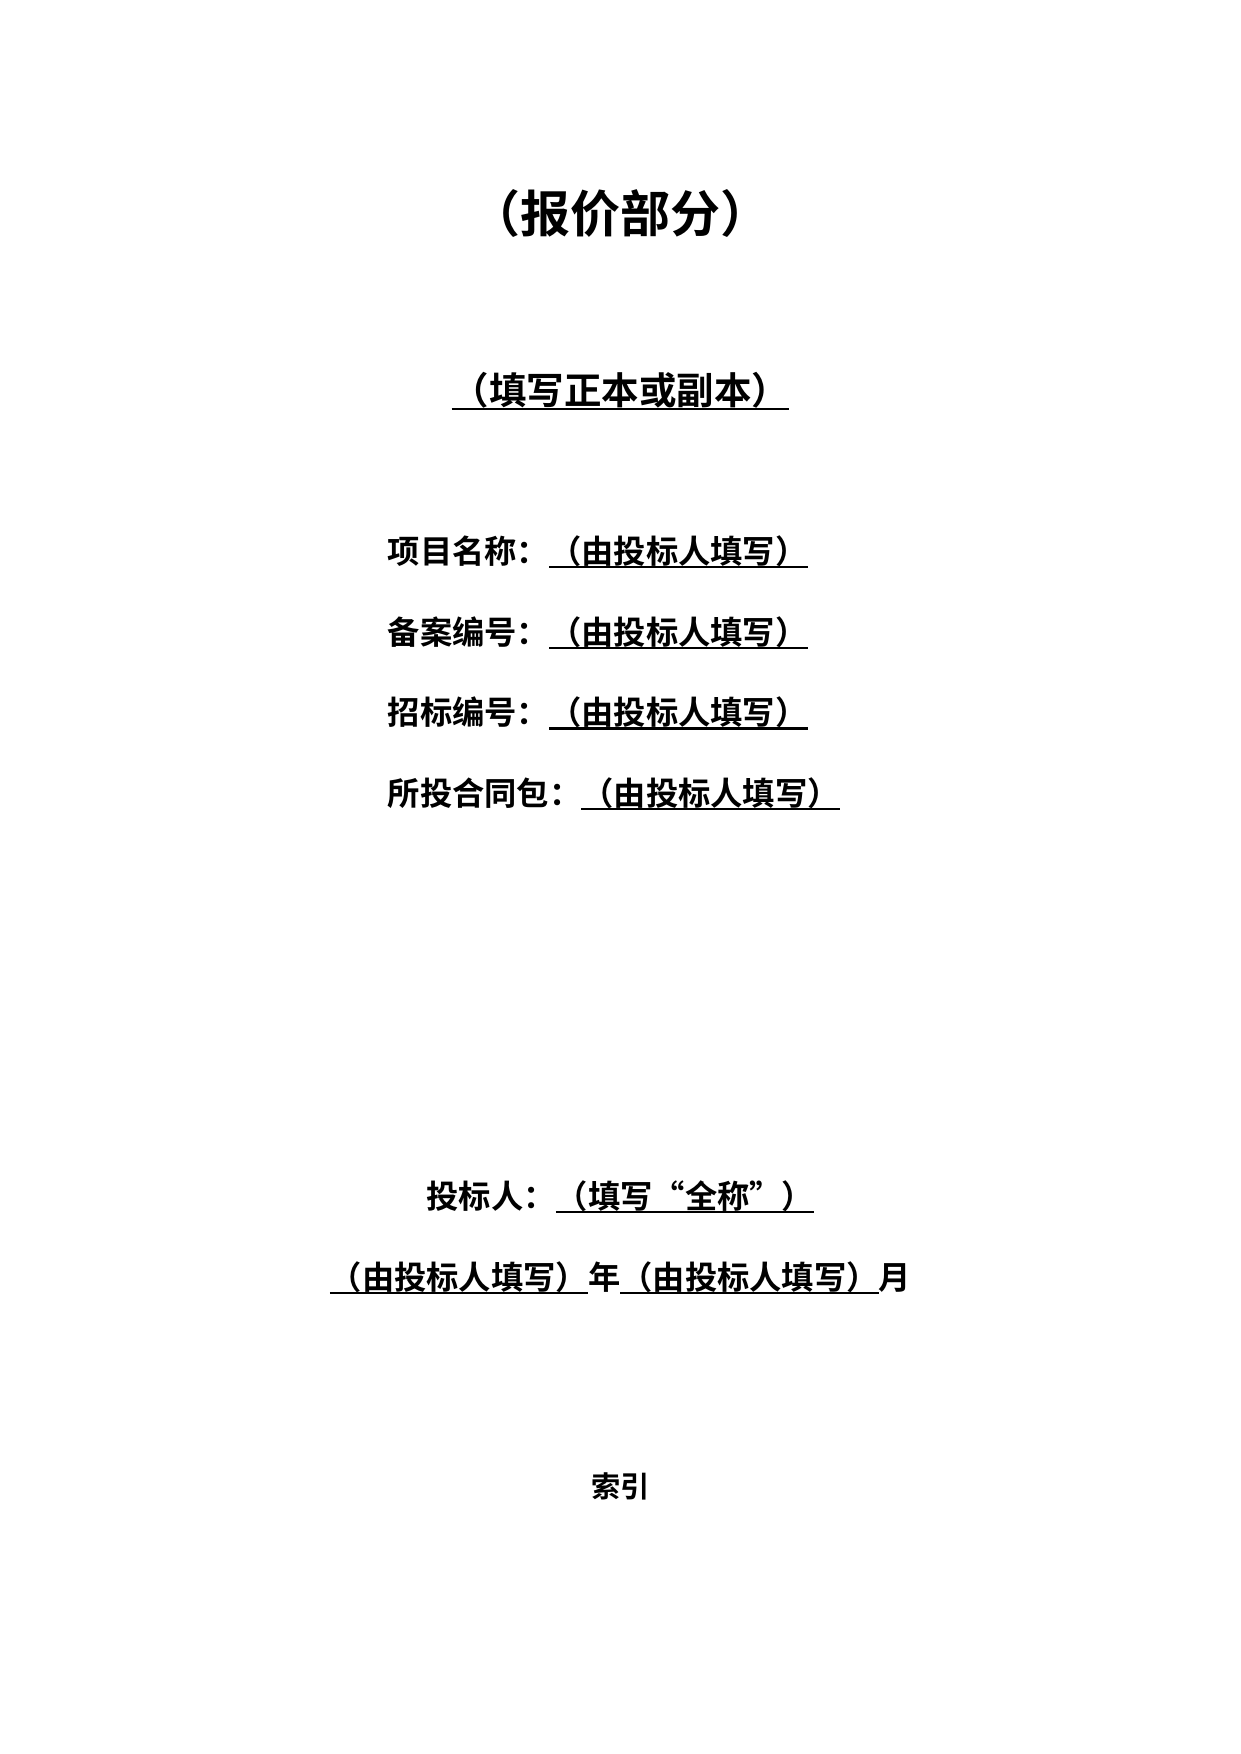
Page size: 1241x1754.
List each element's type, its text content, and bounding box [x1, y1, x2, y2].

text 所投合同包：（由投标人填写） [187, 759, 1053, 824]
text 投标人：（填写“全称”） [187, 1162, 1053, 1227]
text （填写正本或副本） [187, 356, 1053, 421]
text 索引 [187, 1419, 1053, 1517]
text （由投标人填写）年（由投标人填写）月 [187, 1243, 1053, 1308]
text （报价部分） [187, 162, 1053, 259]
text 招标编号：（由投标人填写） [187, 678, 1053, 743]
text 备案编号：（由投标人填写） [187, 598, 1053, 663]
text 项目名称：（由投标人填写） [187, 517, 1053, 582]
